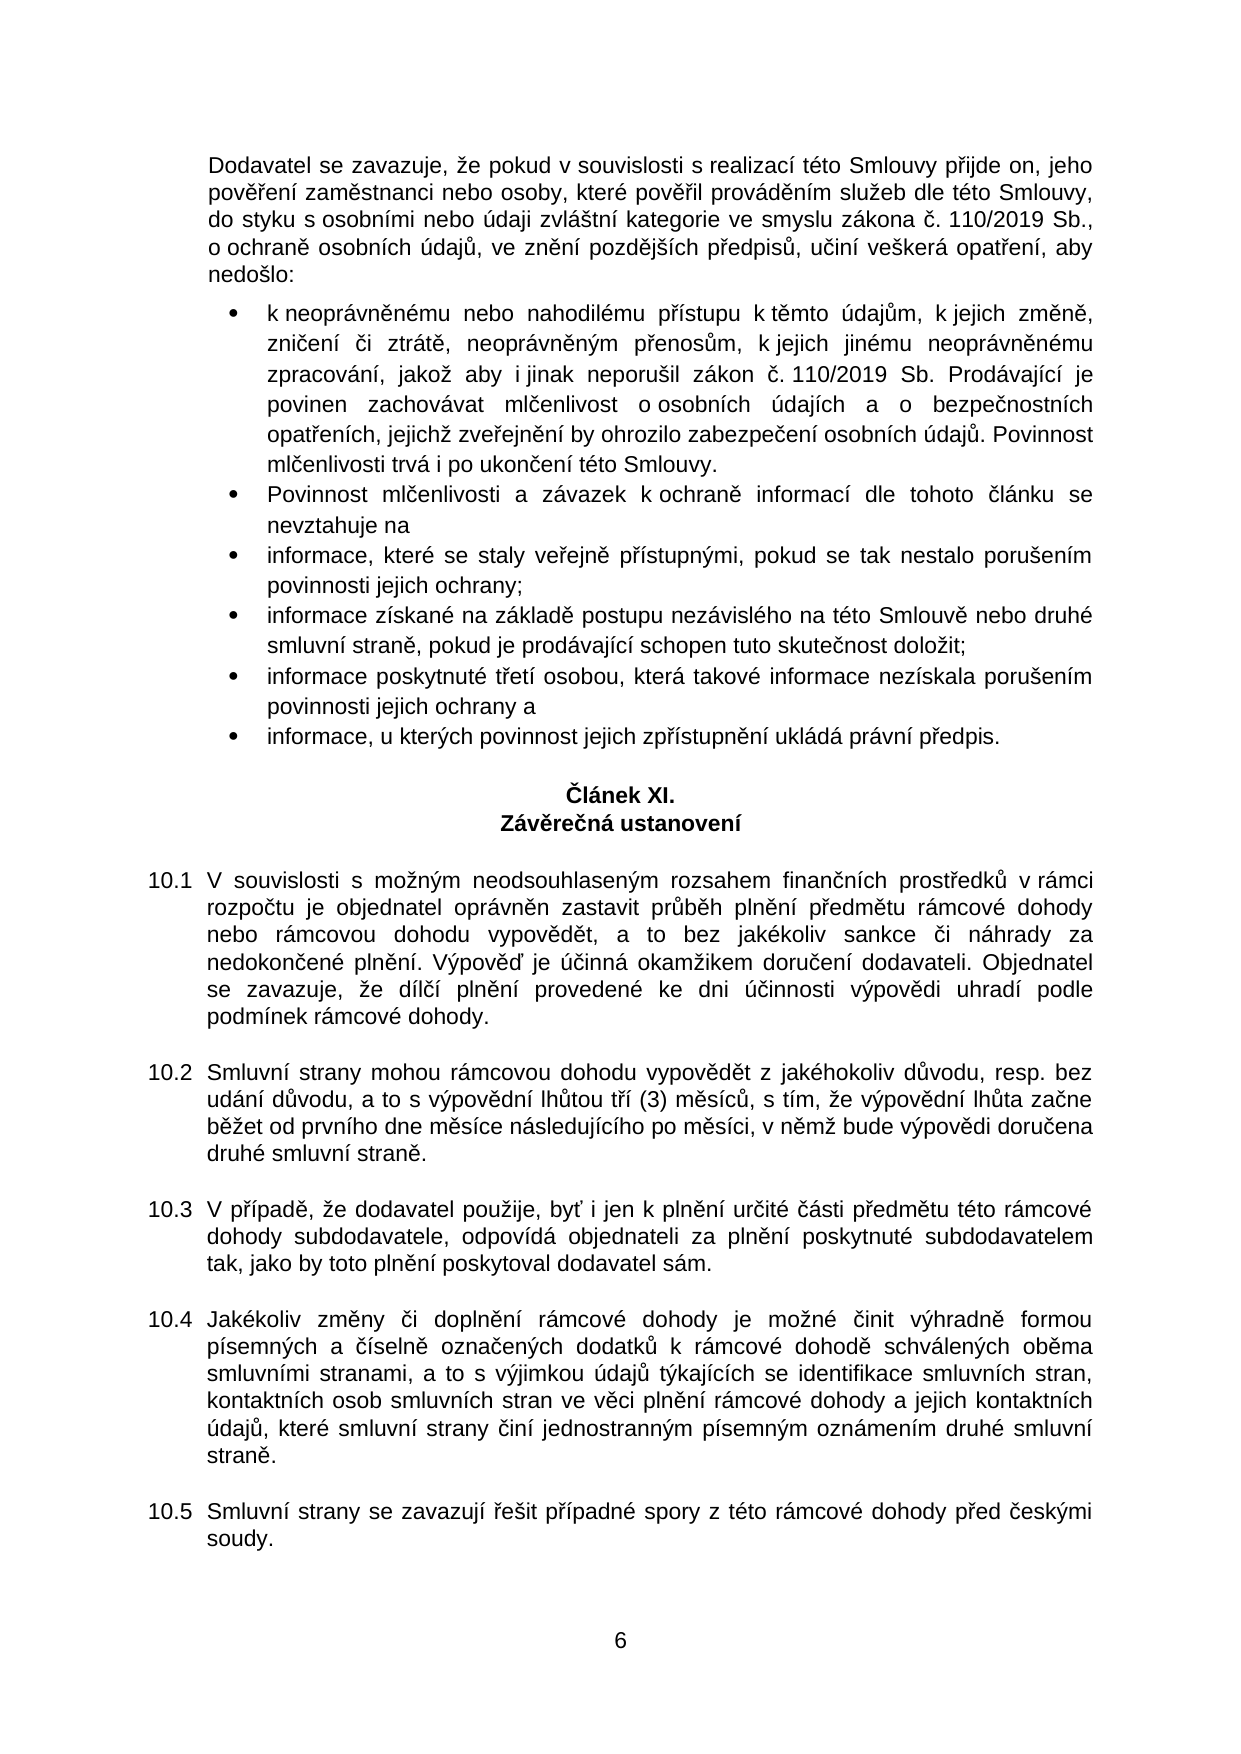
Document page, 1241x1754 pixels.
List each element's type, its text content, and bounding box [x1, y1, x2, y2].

list Jakékoliv změny či doplnění rámcové dohody je možné činit výhradně formou písemných a číselně označených dodatků k rámcové dohodě schválených oběma smluvními stranami, a to s výjimkou údajů týkajících se identifikace smluvních stran, kontaktních osob smluvních stran ve věci plnění rámcové dohody a jejich kontaktních údajů, které smluvní strany činí jednostranným písemným oznámením druhé smluvní straně. [148, 1306, 1093, 1468]
text Závěrečná ustanovení [148, 810, 1093, 837]
text Dodavatel se zavazuje, že pokud v souvislosti s realizací této Smlouvy přijde on, jeho pověření zaměstnanci nebo osoby, které pověřil prováděním služeb dle této Smlouvy, do styku s osobními nebo údaji zvláštní kategorie ve smyslu zákona č. 110/2019 Sb., o ochraně osobních údajů, ve znění pozdějších předpisů, učiní veškerá opatření, aby nedošlo: [208, 152, 1093, 287]
list Smluvní strany se zavazují řešit případné spory z této rámcové dohody před českými soudy. [148, 1498, 1093, 1551]
list Smluvní strany mohou rámcovou dohodu vypovědět z jakéhokoliv důvodu, resp. bez udání důvodu, a to s výpovědní lhůtou tří (3) měsíců, s tím, že výpovědní lhůta začne běžet od prvního dne měsíce následujícího po měsíci, v němž bude výpovědi doručena druhé smluvní straně. [148, 1059, 1093, 1166]
list V souvislosti s možným neodsouhlaseným rozsahem finančních prostředků v rámci rozpočtu je objednatel oprávněn zastavit průběh plnění předmětu rámcové dohody nebo rámcovou dohodu vypovědět, a to bez jakékoliv sankce či náhrady za nedokončené plnění. Výpověď je účinná okamžikem doručení dodavateli. Objednatel se zavazuje, že dílčí plnění provedené ke dni účinnosti výpovědi uhradí podle podmínek rámcové dohody. [148, 867, 1093, 1029]
list informace získané na základě postupu nezávislého na této Smlouvě nebo druhé smluvní straně, pokud je prodávající schopen tuto skutečnost doložit; [229, 602, 1093, 659]
list V případě, že dodavatel použije, byť i jen k plnění určité části předmětu této rámcové dohody subdodavatele, odpovídá objednateli za plnění poskytnuté subdodavatelem tak, jako by toto plnění poskytoval dodavatel sám. [148, 1196, 1093, 1277]
list informace, u kterých povinnost jejich zpřístupnění ukládá právní předpis. [229, 723, 1093, 749]
list k neoprávněnému nebo nahodilému přístupu k těmto údajům, k jejich změně, zničení či ztrátě, neoprávněným přenosům, k jejich jinému neoprávněnému zpracování, jakož aby i jinak neporušil zákon č. 110/2019 Sb. Prodávající je povinen zachovávat mlčenlivost o osobních údajích a o bezpečnostních opatřeních, jejichž zveřejnění by ohrozilo zabezpečení osobních údajů. Povinnost mlčenlivosti trvá i po ukončení této Smlouvy. [229, 300, 1093, 477]
list informace poskytnuté třetí osobou, která takové informace nezískala porušením povinnosti jejich ochrany a [229, 663, 1093, 719]
list Povinnost mlčenlivosti a závazek k ochraně informací dle tohoto článku se nevztahuje na [229, 481, 1093, 538]
list informace, které se staly veřejně přístupnými, pokud se tak nestalo porušením povinnosti jejich ochrany; [229, 542, 1093, 598]
text Článek XI. [148, 782, 1093, 808]
